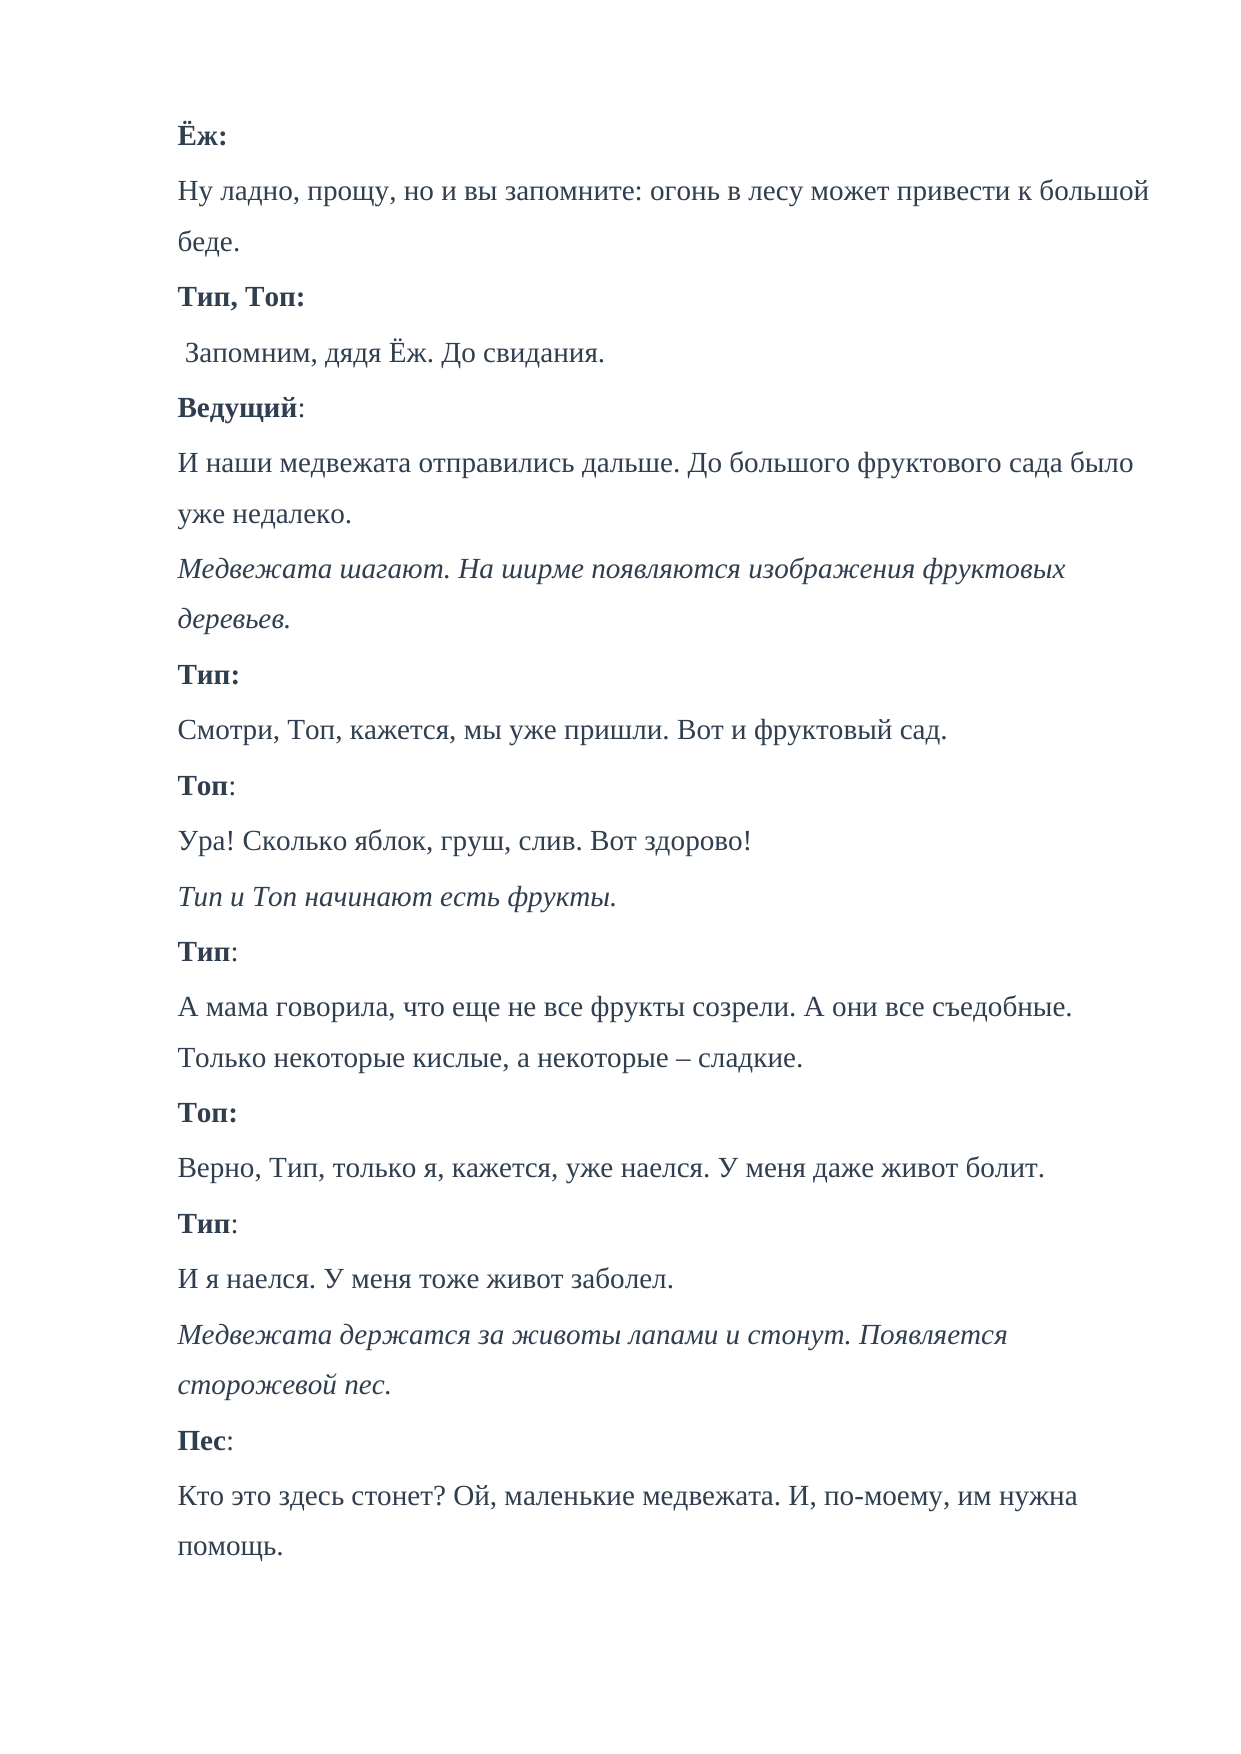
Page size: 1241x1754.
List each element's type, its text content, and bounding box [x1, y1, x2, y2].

text Пес: [177, 1423, 1152, 1456]
text Тип: [177, 657, 1152, 691]
text Ну ладно, прощу, но и вы запомните: огонь в лесу может привести к большой беде. [177, 173, 1152, 257]
text Тип: [177, 1206, 1152, 1239]
text Медвежата держатся за животы лапами и стонут. Появляется сторожевой пес. [177, 1317, 1152, 1401]
text Медвежата шагают. На ширме появляются изображения фруктовых деревьев. [177, 551, 1152, 635]
text Топ: [177, 1095, 1152, 1129]
text И наши медвежата отправились дальше. До большого фруктового сада было уже недалеко. [177, 446, 1152, 529]
text Тип, Топ: [177, 279, 1152, 313]
text И я наелся. У меня тоже живот заболел. [177, 1261, 1152, 1295]
text Ёж: [177, 118, 1152, 152]
text Тип: [177, 934, 1152, 968]
text Запомним, дядя Ёж. До свидания. [177, 335, 1152, 368]
text Ура! Сколько яблок, груш, слив. Вот здорово! [177, 823, 1152, 857]
text Топ: [177, 768, 1152, 801]
text Тип и Топ начинают есть фрукты. [177, 879, 1152, 912]
text Кто это здесь стонет? Ой, маленькие медвежата. И, по-моему, им нужна помощь. [177, 1478, 1152, 1562]
text А мама говорила, что еще не все фрукты созрели. А они все съедобные. Только некоторые кислые, а некоторые – сладкие. [177, 989, 1152, 1073]
text Верно, Тип, только я, кажется, уже наелся. У меня даже живот болит. [177, 1151, 1152, 1184]
text Смотри, Топ, кажется, мы уже пришли. Вот и фруктовый сад. [177, 712, 1152, 746]
text Ведущий: [177, 390, 1152, 424]
